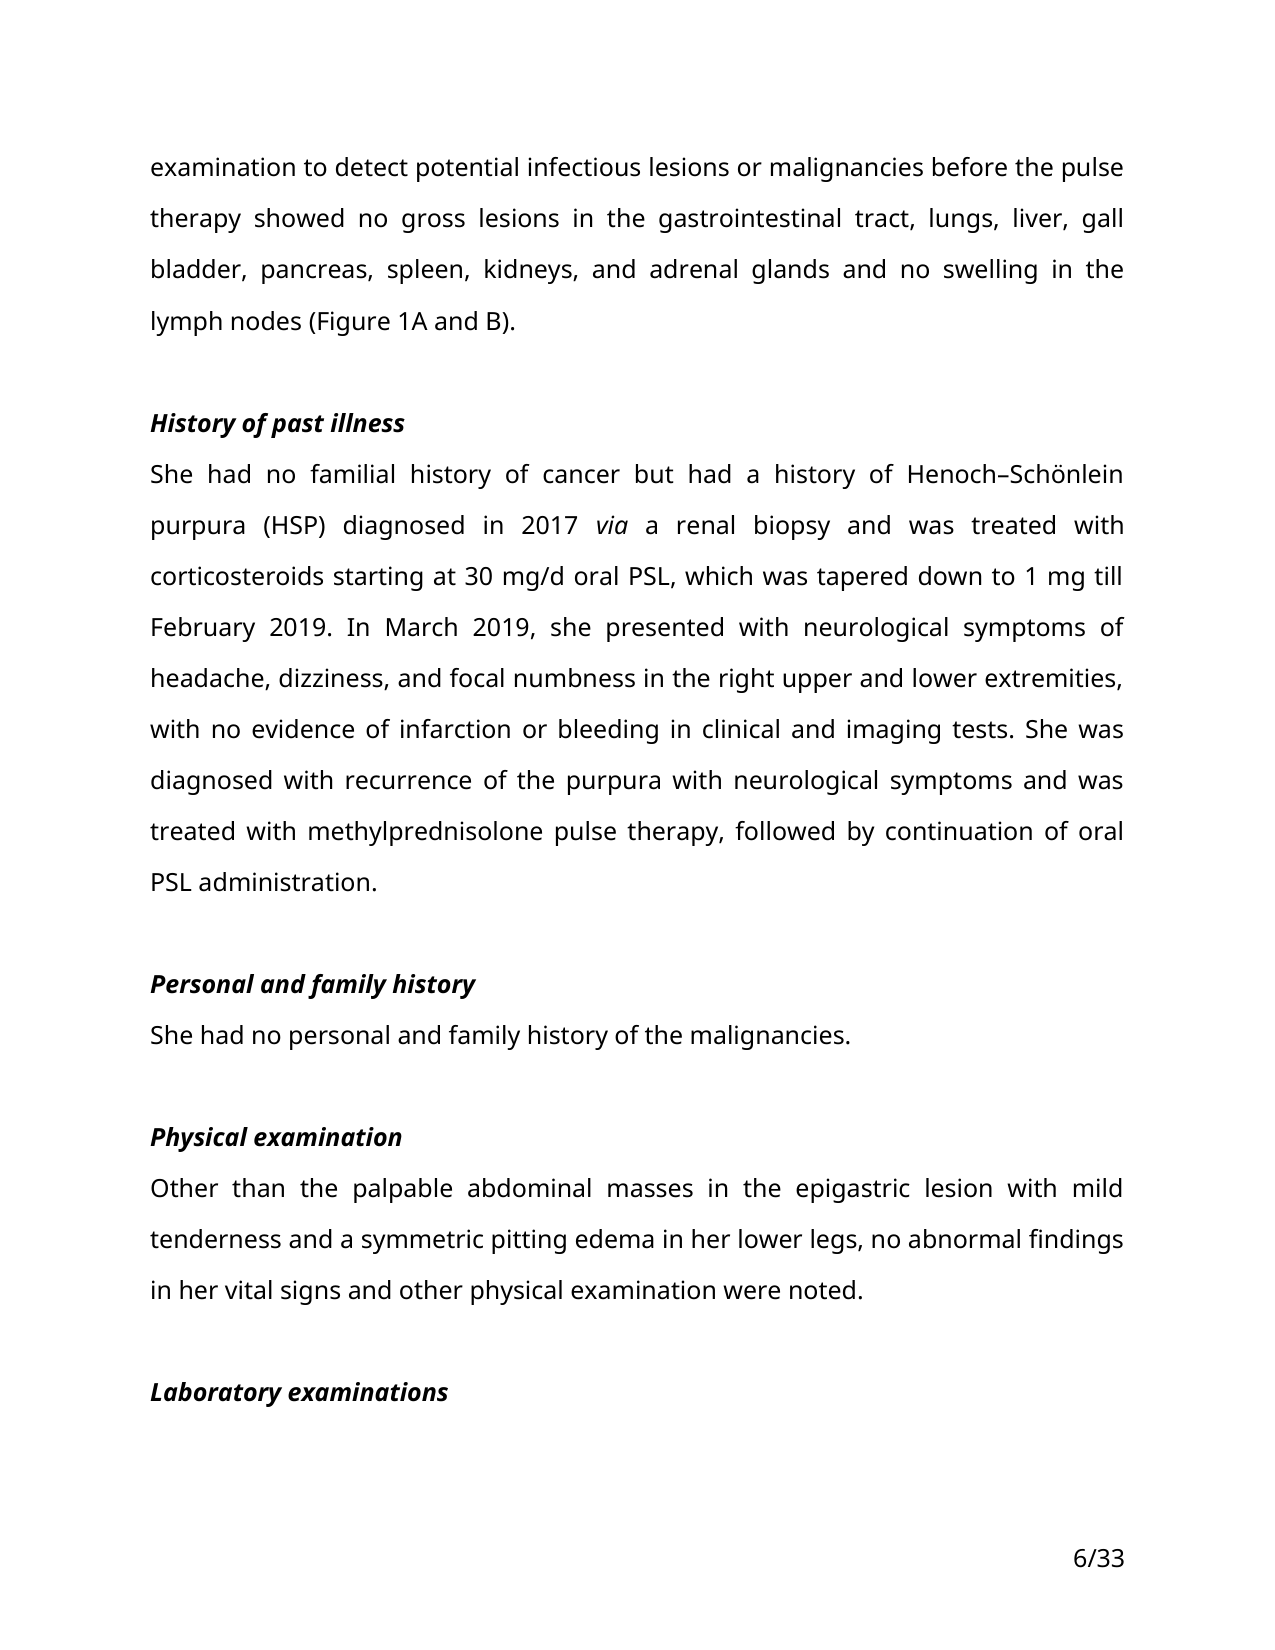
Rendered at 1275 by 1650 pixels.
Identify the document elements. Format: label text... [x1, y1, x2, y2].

text Laboratory examinations [150, 1375, 1125, 1409]
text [150, 150, 1125, 337]
text She had no familial history of cancer but had a history of Henoch–Schönlein purpura (HSP) diagnosed in 2017 via a renal biopsy and was treated with corticosteroids starting at 30 mg/d oral PSL, which was tapered down to 1 mg till February 2019. In March 2019, she presented with neurological symptoms of headache, dizziness, and focal numbness in the right upper and lower extremities, with no evidence of infarction or bleeding in clinical and imaging tests. She was diagnosed with recurrence of the purpura with neurological symptoms and was treated with methylprednisolone pulse therapy, followed by continuation of oral PSL administration. [150, 456, 1125, 899]
text Physical examination [150, 1120, 1125, 1154]
text She had no personal and family history of the malignancies. [150, 1018, 1125, 1052]
text Personal and family history [150, 967, 1125, 1001]
text History of past illness [150, 405, 1125, 439]
text Other than the palpable abdominal masses in the epigastric lesion with mild tenderness and a symmetric pitting edema in her lower legs, no abnormal findings in her vital signs and other physical examination were noted. [150, 1171, 1125, 1307]
